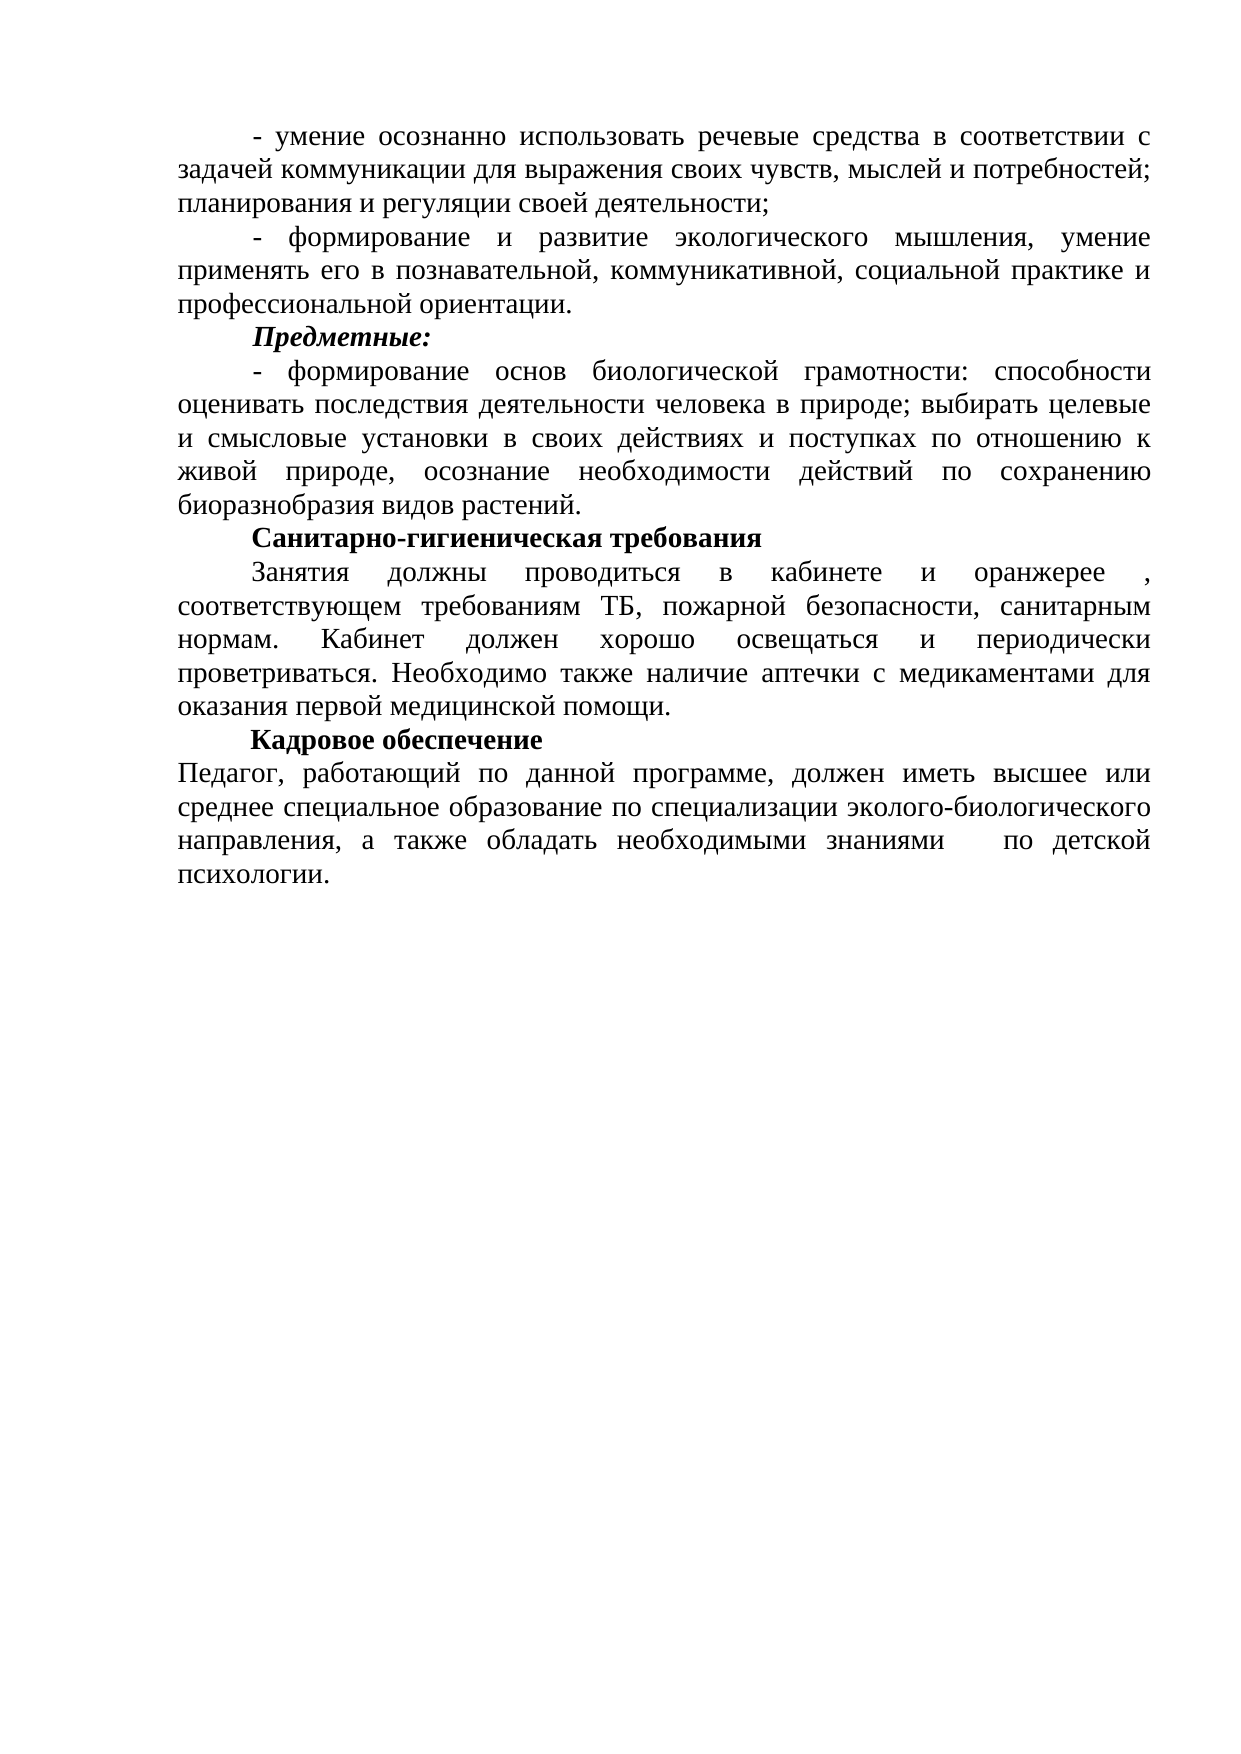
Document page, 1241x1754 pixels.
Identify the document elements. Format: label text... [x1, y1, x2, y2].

text - умение осознанно использовать речевые средства в соответствии с задачей коммуникации для выражения своих чувств, мыслей и потребностей; планирования и регуляции своей деятельности; [177, 118, 1152, 219]
text - формирование основ биологической грамотности: способности оценивать последствия деятельности человека в природе; выбирать целевые и смысловые установки в своих действиях и поступках по отношению к живой природе, осознание необходимости действий по сохранению биоразнобразия видов растений. [177, 353, 1152, 521]
text Педагог, работающий по данной программе, должен иметь высшее или среднее специальное образование по специализации эколого-биологического направления, а также обладать необходимыми знаниями по детской психологии. [177, 755, 1152, 889]
text Санитарно-гигиеническая требования [177, 521, 1152, 554]
text - формирование и развитие экологического мышления, умение применять его в познавательной, коммуникативной, социальной практике и профессиональной ориентации. [177, 219, 1152, 319]
text Кадровое обеспечение [177, 722, 1152, 755]
text Занятия должны проводиться в кабинете и оранжерее , соответствующем требованиям ТБ, пожарной безопасности, санитарным нормам. Кабинет должен хорошо освещаться и периодически проветриваться. Необходимо также наличие аптечки с медикаментами для оказания первой медицинской помощи. [177, 554, 1152, 722]
text Предметные: [177, 319, 1152, 353]
